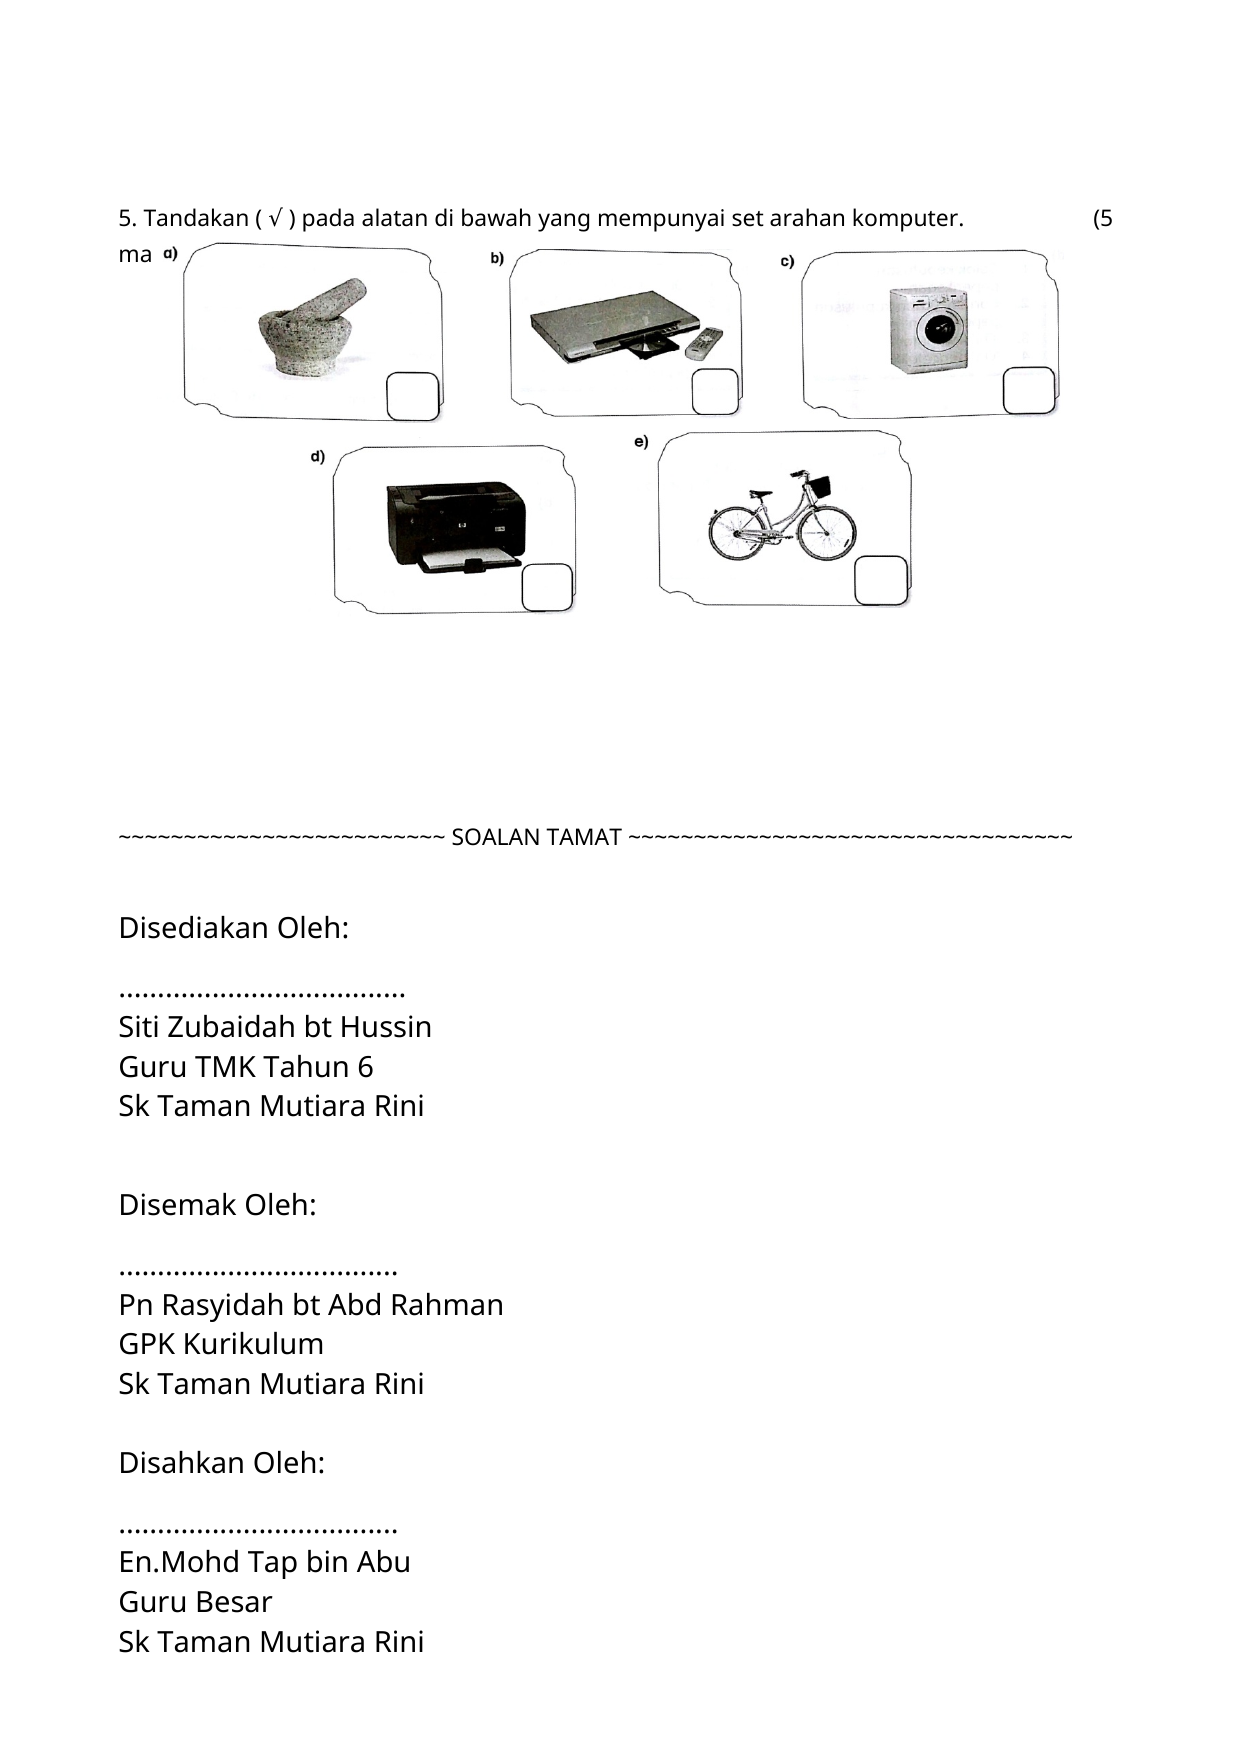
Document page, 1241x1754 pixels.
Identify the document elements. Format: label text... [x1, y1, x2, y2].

picture [781, 249, 1064, 419]
text Disahkan Oleh: [118, 1443, 1166, 1482]
picture [307, 437, 580, 617]
text ..................................... Siti Zubaidah bt Hussin Guru TMK Tahun 6 [118, 966, 1166, 1086]
text Disediakan Oleh: [118, 907, 1166, 947]
text Sk Taman Mutiara Rini [118, 1621, 1166, 1661]
text .................................... En.Mohd Tap bin Abu Guru Besar [118, 1502, 1166, 1621]
picture [151, 240, 450, 423]
picture [479, 249, 754, 419]
text 5. Tandakan ( √ ) pada alatan di bawah yang mempunyai set arahan komputer. (5 markah) [118, 202, 1166, 302]
text Disemak Oleh: [118, 1185, 1166, 1224]
picture [626, 430, 917, 608]
text .................................... Pn Rasyidah bt Abd Rahman GPK Kurikulum [118, 1244, 1166, 1363]
text ~~~~~~~~~~~~~~~~~~~~~~~~~ SOALAN TAMAT ~~~~~~~~~~~~~~~~~~~~~~~~~~~~~~~~~~ [118, 820, 1166, 852]
text Sk Taman Mutiara Rini [118, 1086, 1166, 1125]
text Sk Taman Mutiara Rini [118, 1363, 1166, 1403]
